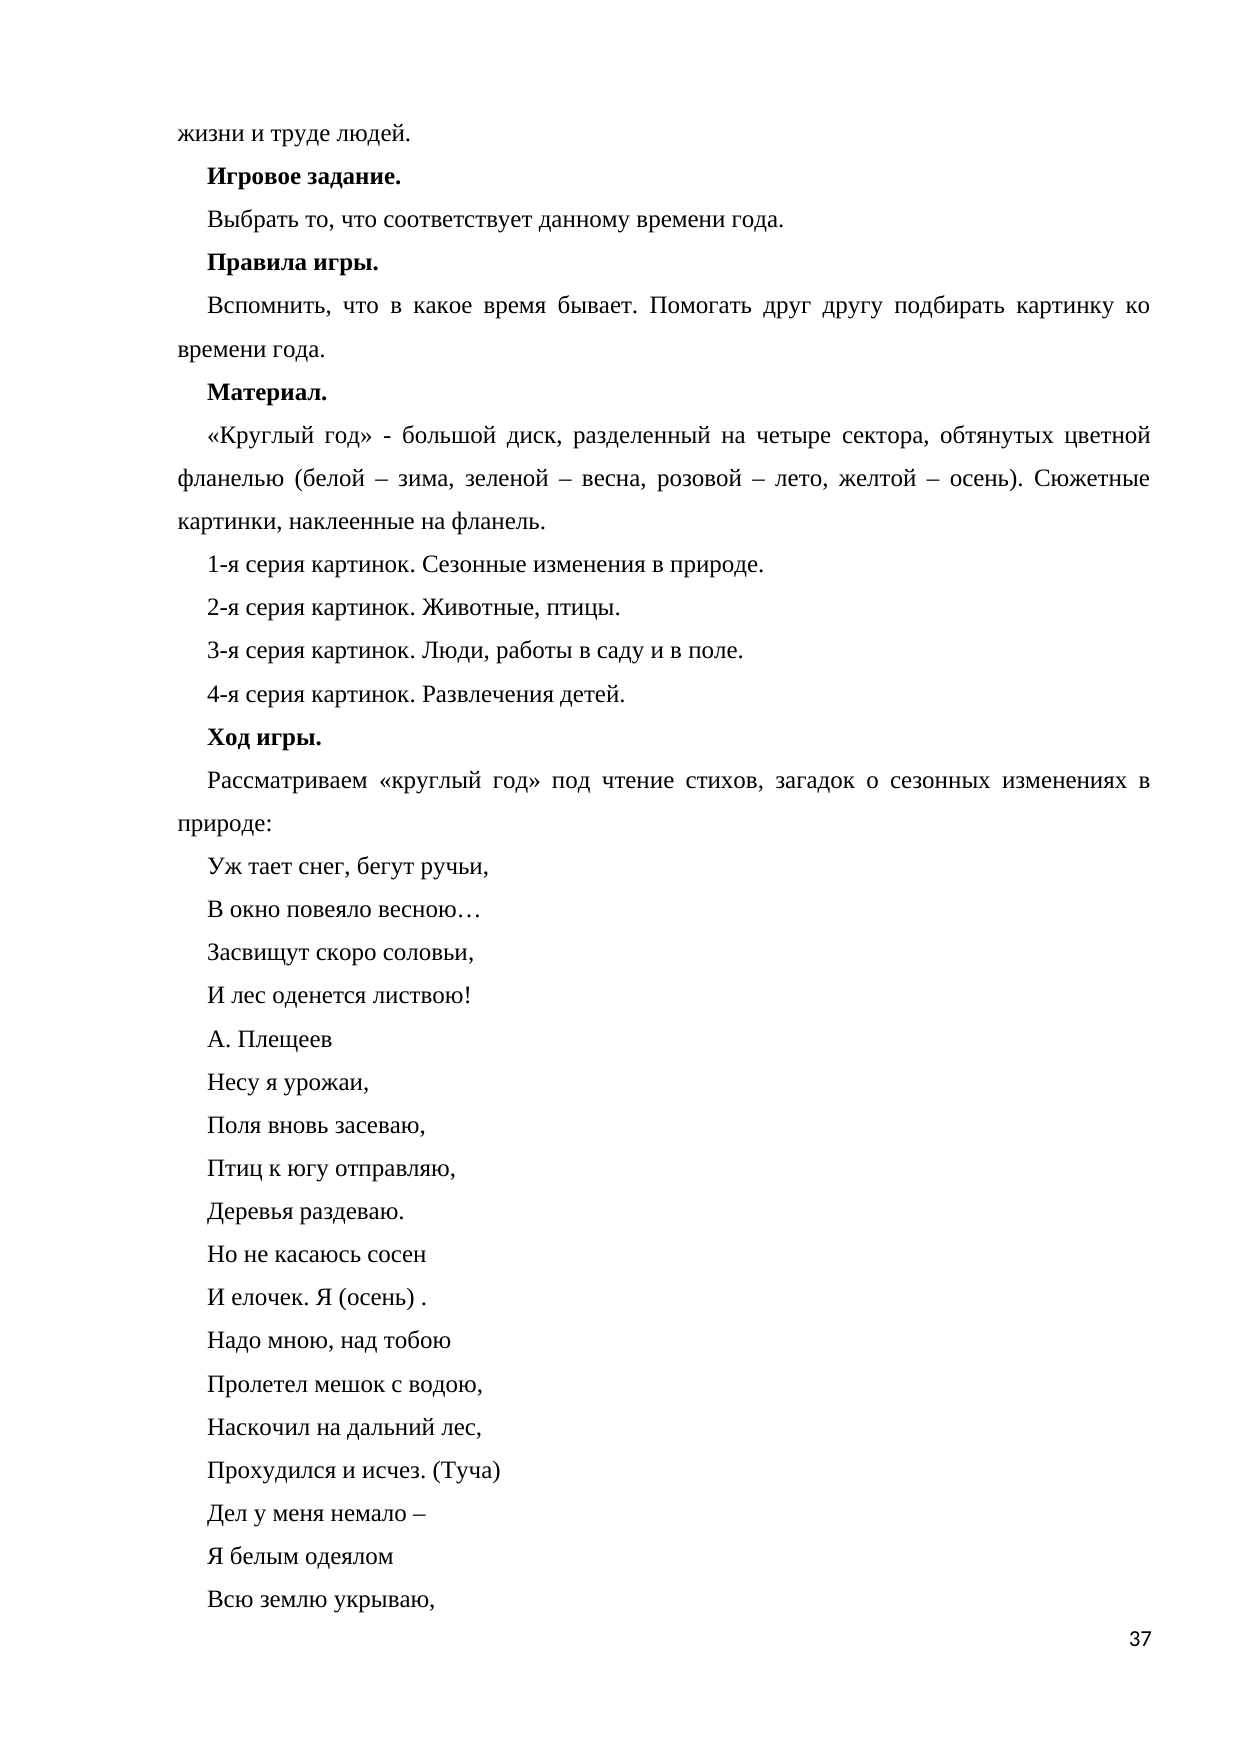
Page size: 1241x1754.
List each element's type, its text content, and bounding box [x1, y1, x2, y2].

text Игровое задание. [177, 161, 1152, 190]
text Поля вновь засеваю, [177, 1110, 1152, 1139]
text Правила игры. [177, 247, 1152, 276]
text Дел у меня немало – [177, 1498, 1152, 1527]
text 1-я серия картинок. Сезонные изменения в природе. [177, 549, 1152, 578]
text Материал. [177, 377, 1152, 406]
text Рассматриваем «круглый год» под чтение стихов, загадок о сезонных изменениях в природе: [177, 765, 1152, 837]
text Засвищут скоро соловьи, [177, 937, 1152, 966]
text Прохудился и исчез. (Туча) [177, 1455, 1152, 1484]
text И елочек. Я (осень) . [177, 1282, 1152, 1311]
text И лес оденется листвою! [177, 981, 1152, 1009]
text Наскочил на дальний лес, [177, 1412, 1152, 1441]
text Деревья раздеваю. [177, 1196, 1152, 1225]
text 4-я серия картинок. Развлечения детей. [177, 679, 1152, 707]
text Всю землю укрываю, [177, 1584, 1152, 1613]
text 3-я серия картинок. Люди, работы в саду и в поле. [177, 636, 1152, 664]
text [177, 118, 1152, 147]
text Но не касаюсь сосен [177, 1239, 1152, 1268]
text Уж тает снег, бегут ручьи, [177, 851, 1152, 880]
text 2-я серия картинок. Животные, птицы. [177, 592, 1152, 621]
text А. Плещеев [177, 1024, 1152, 1052]
text Вспомнить, что в какое время бывает. Помогать друг другу подбирать картинку ко времени года. [177, 291, 1152, 362]
text Выбрать то, что соответствует данному времени года. [177, 204, 1152, 233]
text Надо мною, над тобою [177, 1326, 1152, 1354]
text Ход игры. [177, 722, 1152, 751]
text Несу я урожаи, [177, 1067, 1152, 1096]
text «Круглый год» - большой диск, разделенный на четыре сектора, обтянутых цветной фланелью (белой – зима, зеленой – весна, розовой – лето, желтой – осень). Сюжетные картинки, наклеенные на фланель. [177, 420, 1152, 535]
text Пролетел мешок с водою, [177, 1369, 1152, 1397]
text В окно повеяло весною… [177, 894, 1152, 923]
text Птиц к югу отправляю, [177, 1153, 1152, 1182]
text Я белым одеялом [177, 1541, 1152, 1570]
